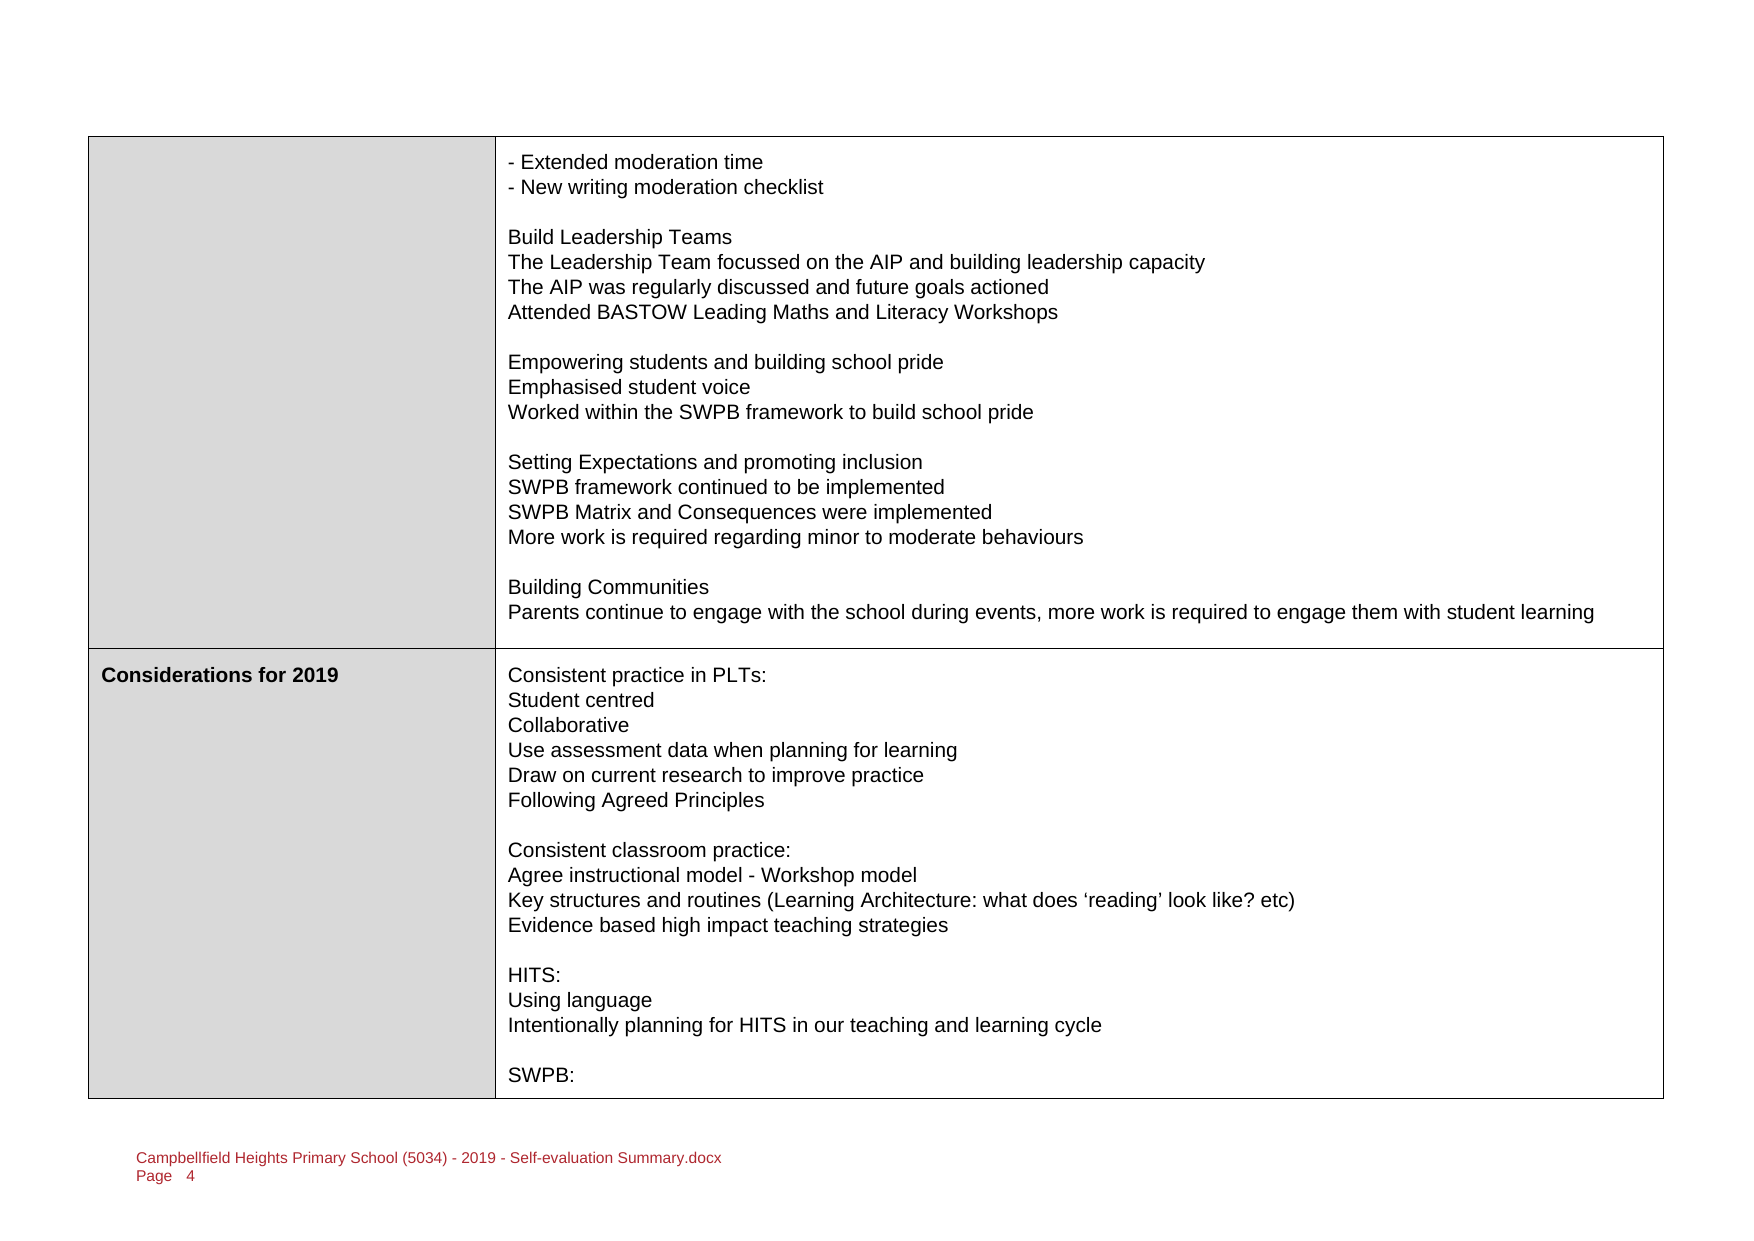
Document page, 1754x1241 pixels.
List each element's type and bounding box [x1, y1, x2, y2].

table_header [89, 137, 495, 648]
table_header [496, 137, 1663, 648]
table_cell [89, 649, 495, 1098]
table_cell [496, 649, 1663, 1098]
